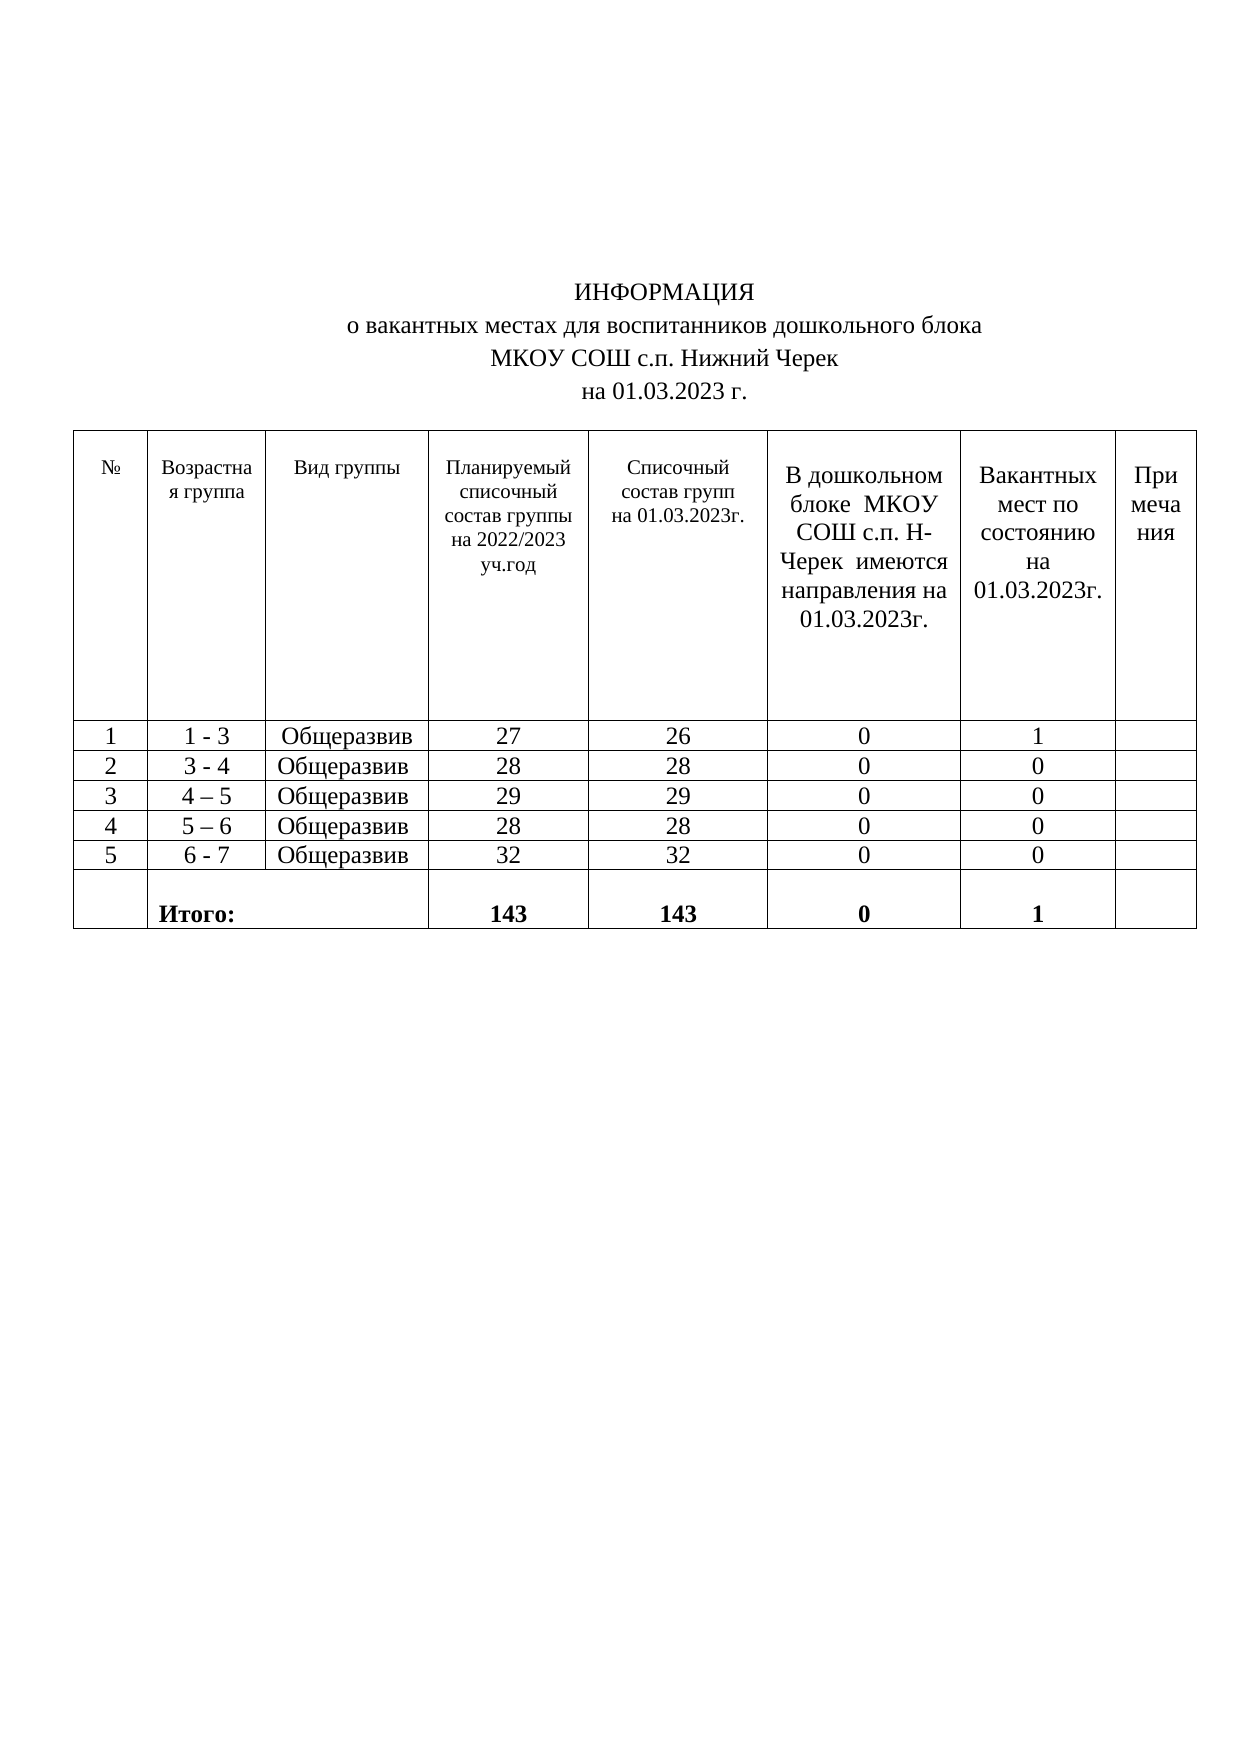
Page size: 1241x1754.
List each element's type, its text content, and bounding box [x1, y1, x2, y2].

table_cell [1116, 870, 1196, 928]
table_cell 0 [768, 751, 960, 780]
table_cell 0 [768, 721, 960, 750]
table_cell 32 [429, 841, 588, 869]
table_cell [1116, 721, 1196, 750]
table_cell 0 [768, 870, 960, 928]
table_cell 0 [961, 841, 1115, 869]
table_cell 4 – 5 [148, 781, 265, 810]
table_cell 1 [961, 721, 1115, 750]
table_cell 0 [768, 811, 960, 839]
table_cell 0 [768, 841, 960, 869]
table_cell 0 [961, 751, 1115, 780]
table_cell [1116, 751, 1196, 780]
table_cell 4 [74, 811, 147, 839]
table_cell 27 [429, 721, 588, 750]
table_cell 28 [589, 751, 767, 780]
table_header Планируемый списочный состав группы на 2022/2023 уч.год [429, 431, 588, 720]
table_cell 3 - 4 [148, 751, 265, 780]
table_cell 32 [589, 841, 767, 869]
table_cell 0 [768, 781, 960, 810]
table_header Примечания [1116, 431, 1196, 720]
table_cell Общеразвив [266, 841, 428, 869]
table_header Вид группы [266, 431, 428, 720]
table_header В дошкольном блоке МКОУ СОШ с.п. Н-Черек имеются направления на 01.03.2023г. [768, 431, 960, 720]
table_header Вакантных мест по состоянию на 01.03.2023г. [961, 431, 1115, 720]
table_cell [1116, 841, 1196, 869]
table_cell 5 – 6 [148, 811, 265, 839]
table_cell Общеразвив [266, 811, 428, 839]
table_cell 29 [589, 781, 767, 810]
table_cell 143 [429, 870, 588, 928]
table_cell [1116, 811, 1196, 839]
table_cell 0 [961, 811, 1115, 839]
table_cell Итого: [148, 870, 428, 928]
table_cell 26 [589, 721, 767, 750]
table_cell 28 [429, 751, 588, 780]
table_cell 1 [74, 721, 147, 750]
table_cell 6 - 7 [148, 841, 265, 869]
table_header Списочный состав групп на 01.03.2023г. [589, 431, 767, 720]
table_cell 29 [429, 781, 588, 810]
table_cell Общеразвив [266, 781, 428, 810]
table_cell 3 [74, 781, 147, 810]
table_cell 28 [589, 811, 767, 839]
table_cell 2 [74, 751, 147, 780]
table_cell Общеразвив [266, 751, 428, 780]
table_cell 1 [961, 870, 1115, 928]
table_header № [74, 431, 147, 720]
table_cell [74, 870, 147, 928]
table_cell 1 - 3 [148, 721, 265, 750]
table_cell Общеразвив [266, 721, 428, 750]
table_cell 143 [589, 870, 767, 928]
table_cell 5 [74, 841, 147, 869]
table_cell 28 [429, 811, 588, 839]
table_cell [1116, 781, 1196, 810]
table_cell 0 [961, 781, 1115, 810]
table_header Возрастная группа [148, 431, 265, 720]
text ИНФОРМАЦИЯ о вакантных местах для воспитанников дошкольного блока МКОУ СОШ с.п. Нижний Черек на 01.03.2023 г. [177, 277, 1152, 405]
